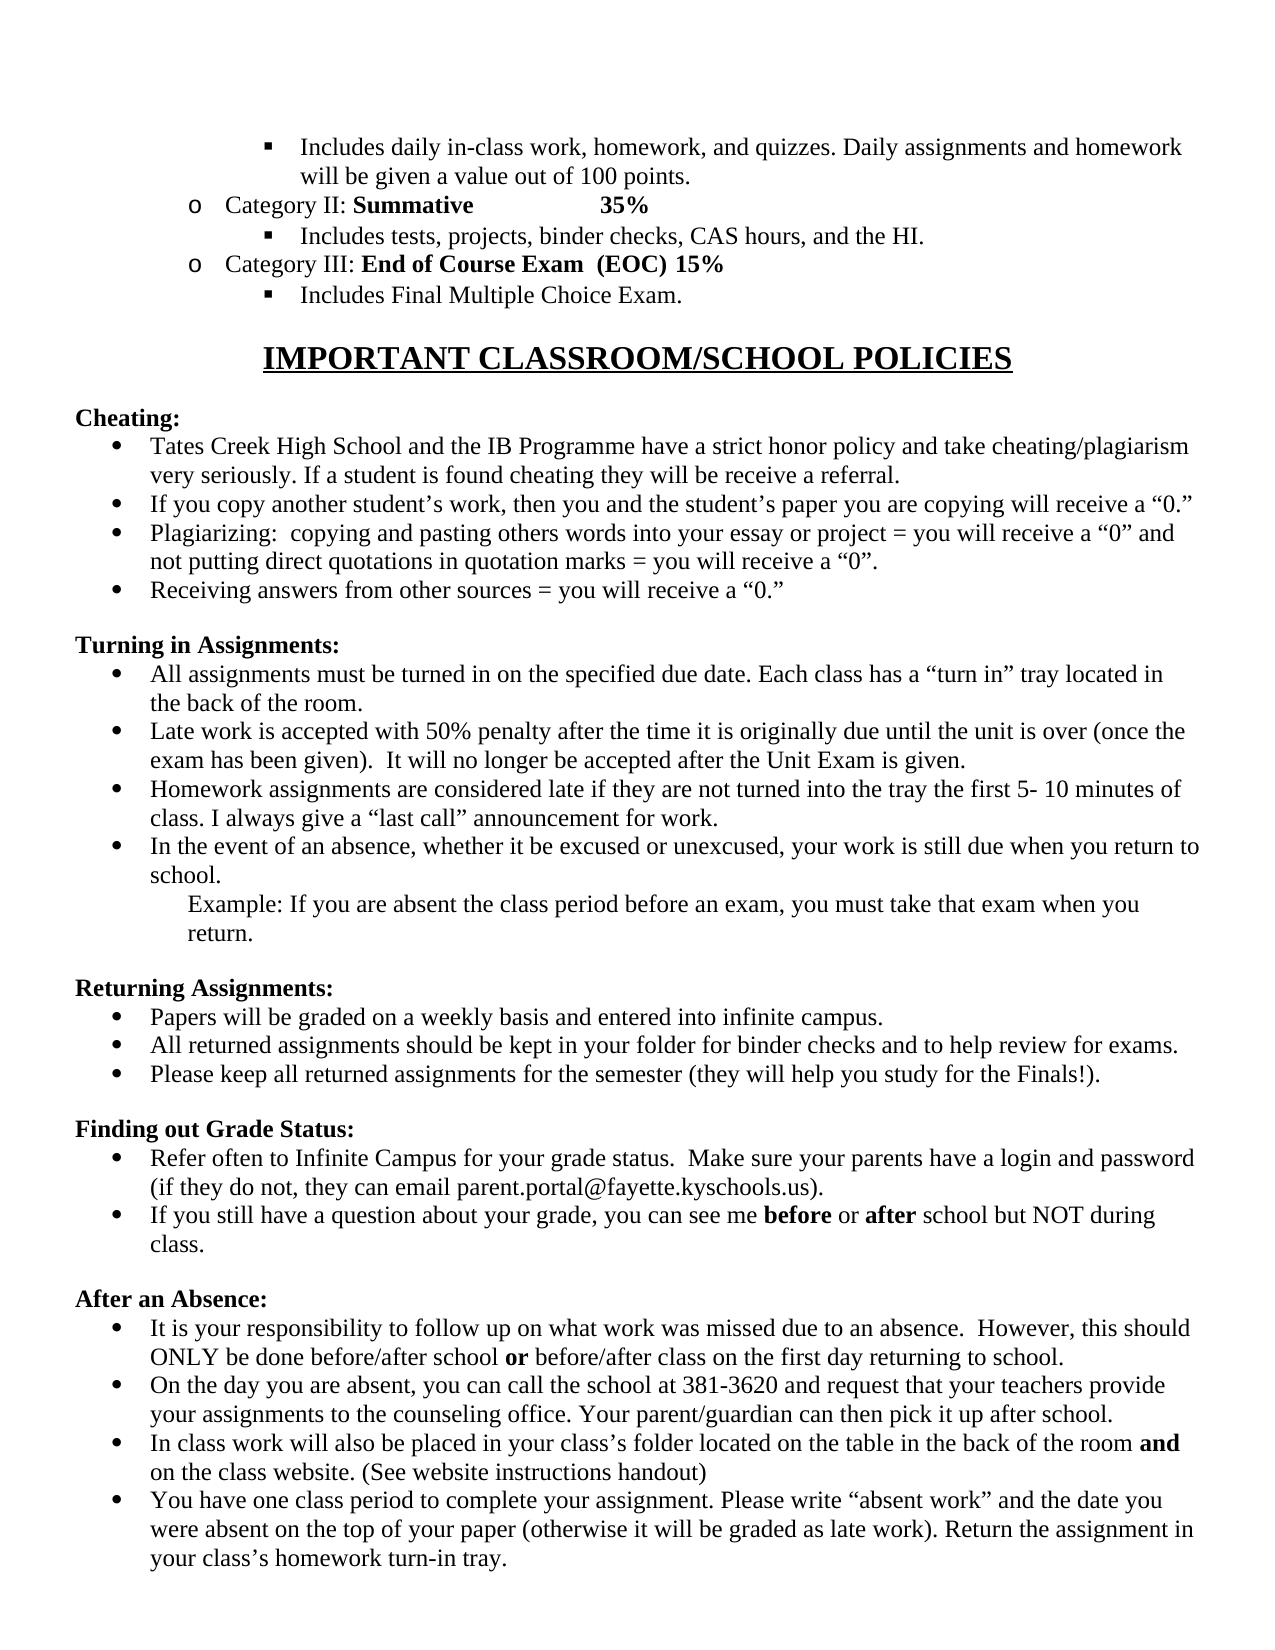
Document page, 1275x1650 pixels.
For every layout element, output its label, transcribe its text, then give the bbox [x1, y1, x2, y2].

list Refer often to Infinite Campus for your grade status. Make sure your parents have a login and password (if they do not, they can email parent.portal@fayette.kyschools.us). [112, 1143, 1200, 1200]
list All assignments must be turned in on the specified due date. Each class has a “turn in” tray located in the back of the room. [112, 659, 1200, 716]
list Papers will be graded on a weekly basis and entered into infinite campus. [112, 1002, 1200, 1030]
text Example: If you are absent the class period before an exam, you must take that exam when you return. [187, 889, 1200, 946]
list Tates Creek High School and the IB Programme have a strict honor policy and take cheating/plagiarism very seriously. If a student is found cheating they will be receive a referral. [112, 431, 1200, 489]
list In class work will also be placed in your class’s folder located on the table in the back of the room and on the class website. (See website instructions handout) [112, 1428, 1200, 1486]
list Homework assignments are considered late if they are not turned into the tray the first 5- 10 minutes of class. I always give a “last call” announcement for work. [112, 774, 1200, 831]
text Cheating: [75, 403, 1200, 431]
list On the day you are absent, you can call the school at 381-3620 and request that your teachers provide your assignments to the counseling office. Your parent/guardian can then pick it up after school. [112, 1371, 1200, 1428]
text Finding out Grade Status: [75, 1114, 1200, 1143]
list All returned assignments should be kept in your folder for binder checks and to help review for exams. [112, 1030, 1200, 1059]
list If you copy another student’s work, then you and the student’s paper you are copying will receive a “0.” [112, 489, 1200, 518]
text IMPORTANT CLASSROOM/SCHOOL POLICIES [75, 338, 1200, 376]
list Includes Final Multiple Choice Exam. [262, 280, 1200, 309]
text After an Absence: [75, 1284, 1200, 1313]
list Please keep all returned assignments for the semester (they will help you study for the Finals!). [112, 1059, 1200, 1088]
list If you still have a question about your grade, you can see me before or after school but NOT during class. [112, 1200, 1200, 1258]
list Includes tests, projects, binder checks, CAS hours, and the HI. [262, 221, 1200, 249]
list Plagiarizing: copying and pasting others words into your essay or project = you will receive a “0” and not putting direct quotations in quotation marks = you will receive a “0”. [112, 518, 1200, 575]
list Category III: End of Course Exam (EOC) 15% [187, 249, 1200, 280]
list Category II: Summative 35% [187, 190, 1200, 221]
list It is your responsibility to follow up on what work was missed due to an absence. However, this should ONLY be done before/after school or before/after class on the first day returning to school. [112, 1313, 1200, 1371]
text Turning in Assignments: [75, 630, 1200, 659]
list You have one class period to complete your assignment. Please write “absent work” and the date you were absent on the top of your paper (otherwise it will be graded as late work). Return the assignment in your class’s homework turn-in tray. [112, 1486, 1200, 1572]
list Includes daily in-class work, homework, and quizzes. Daily assignments and homework will be given a value out of 100 points. [262, 132, 1200, 190]
list In the event of an absence, whether it be excused or unexcused, your work is still due when you return to school. [112, 831, 1200, 889]
text Returning Assignments: [75, 973, 1200, 1002]
list Late work is accepted with 50% penalty after the time it is originally due until the unit is over (once the exam has been given). It will no longer be accepted after the Unit Exam is given. [112, 716, 1200, 774]
list Receiving answers from other sources = you will receive a “0.” [112, 575, 1200, 604]
